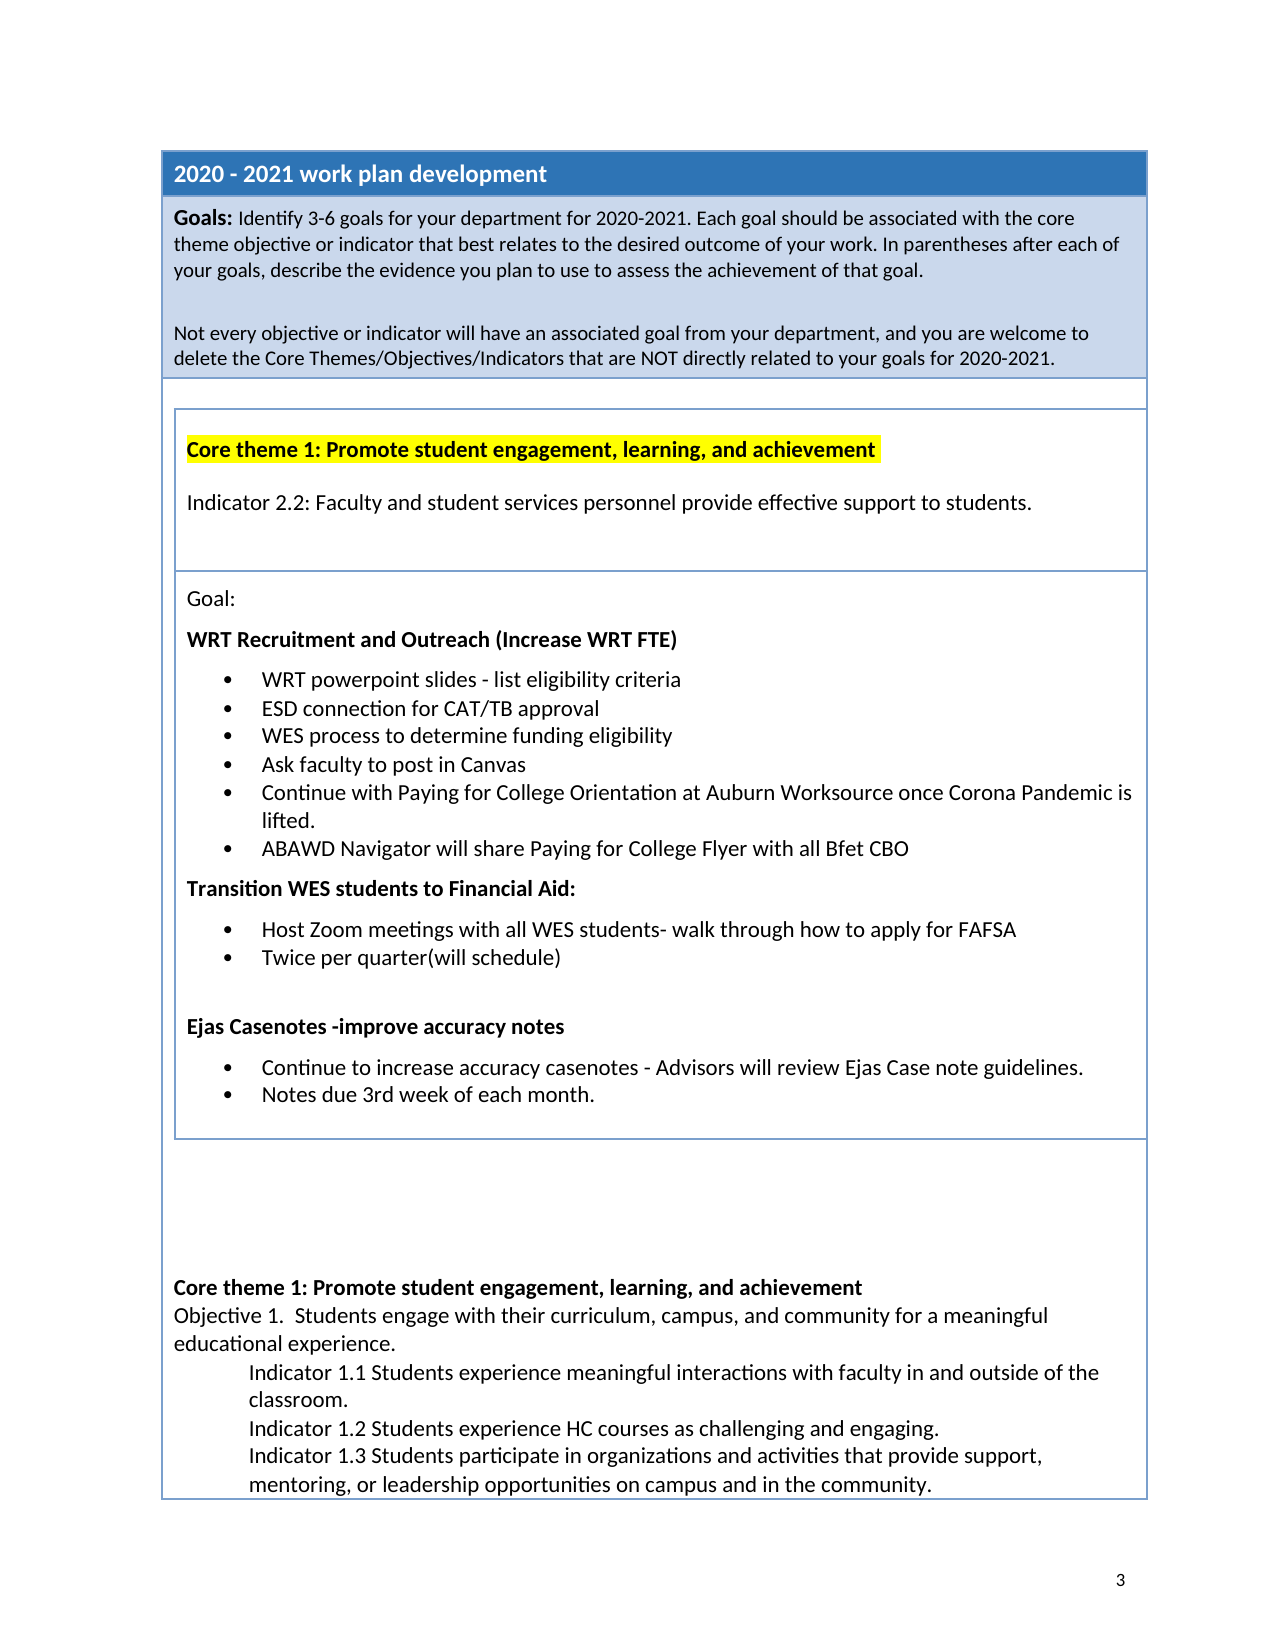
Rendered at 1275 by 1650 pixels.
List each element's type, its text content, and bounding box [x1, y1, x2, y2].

table_header 2020 - 2021 work plan development [163, 152, 1146, 195]
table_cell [163, 379, 1146, 1498]
table_cell Goals: Identify 3-6 goals for your department for 2020-2021. Each goal should be associated with the core theme objective or indicator that best relates to the desired outcome of your work. In parentheses after each of your goals, describe the evidence you plan to use to assess the achievement of that goal. Not every objective or indicator will have an associated goal from your department, and you are welcome to delete the Core Themes/Objectives/Indicators that are NOT directly related to your goals for 2020-2021. [163, 197, 1146, 377]
